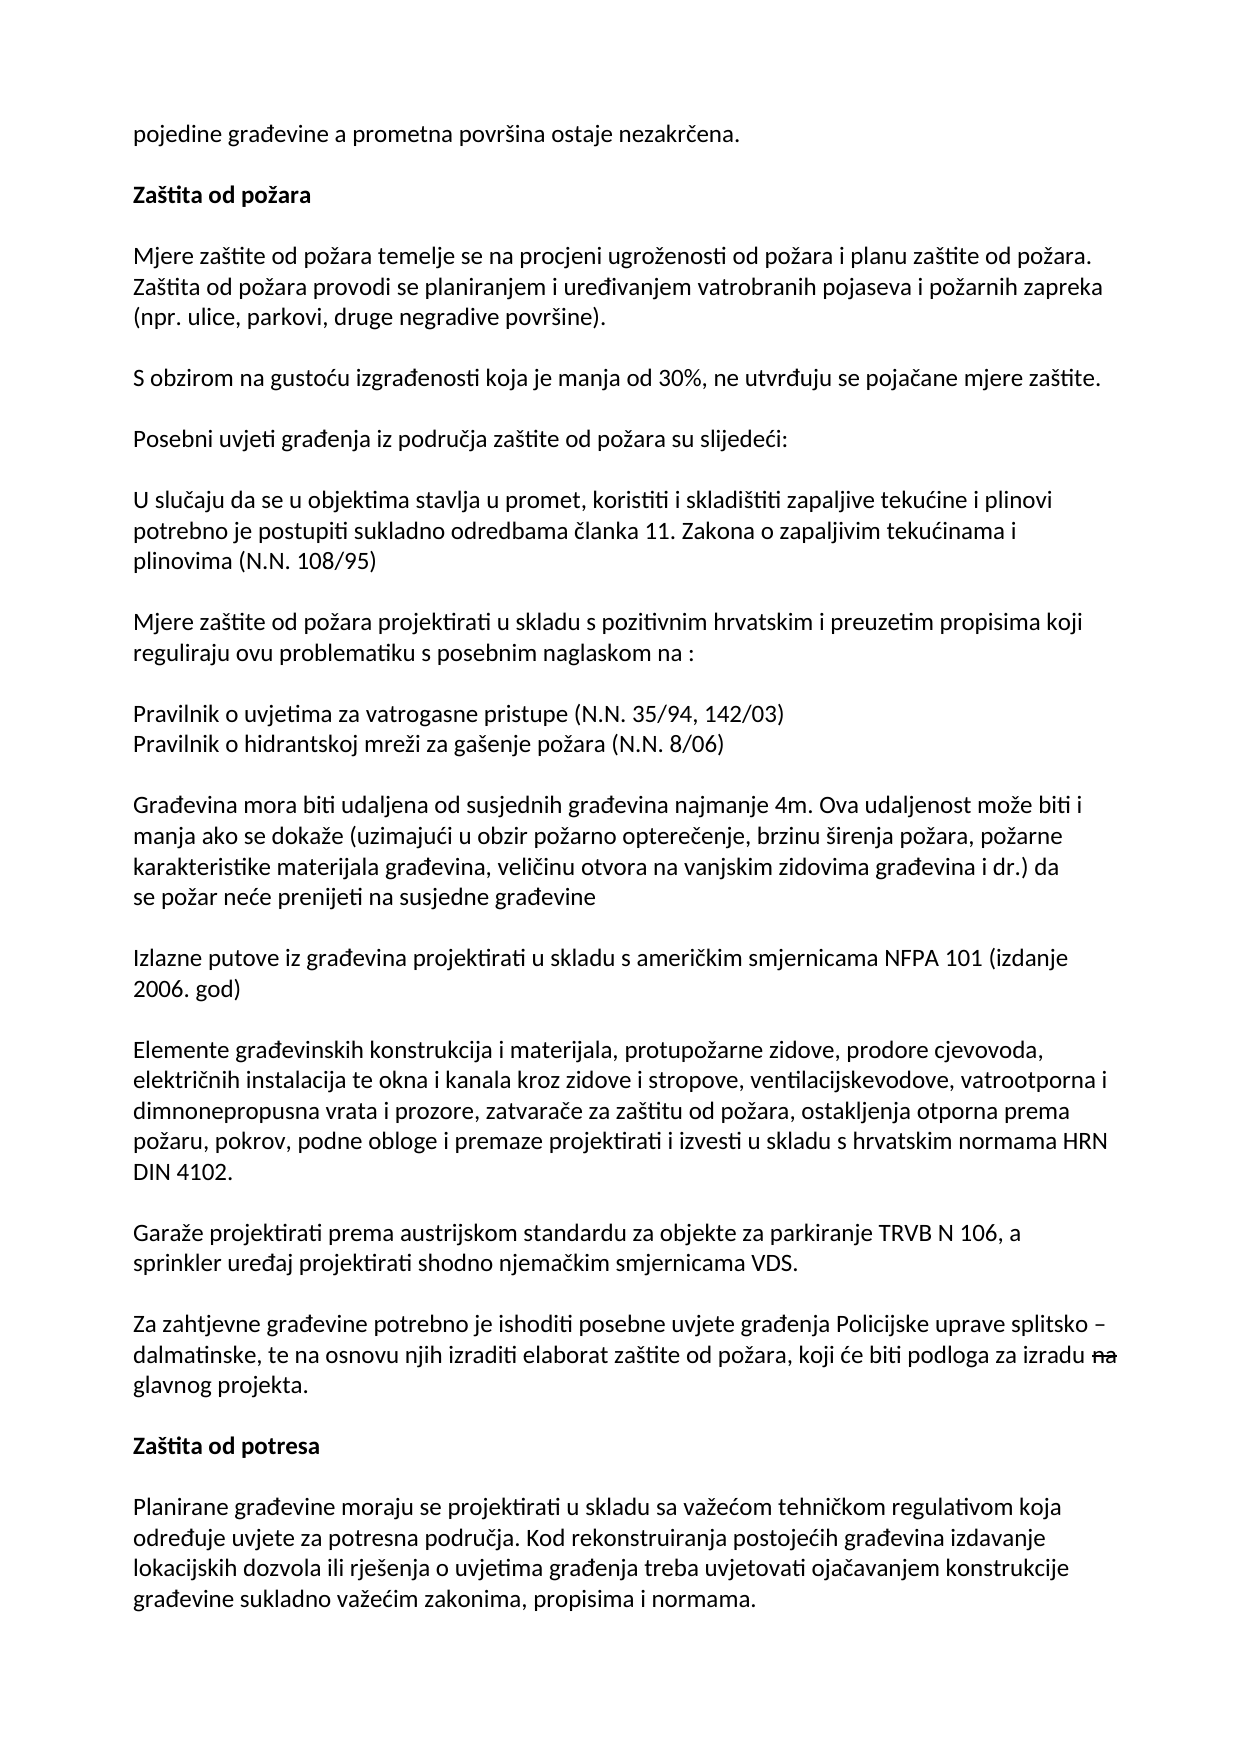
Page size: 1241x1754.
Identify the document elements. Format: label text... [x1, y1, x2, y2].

text Elemente građevinskih konstrukcija i materijala, protupožarne zidove, prodore cjevovoda, [133, 1034, 1152, 1064]
text Zaštita od požara [133, 179, 1152, 210]
text Mjere zaštite od požara projektirati u skladu s pozitivnim hrvatskim i preuzetim propisima koji reguliraju ovu problematiku s posebnim naglaskom na : [133, 606, 1152, 667]
text Posebni uvjeti građenja iz područja zaštite od požara su slijedeći: [133, 423, 1152, 454]
text 2006. god) [133, 973, 1152, 1003]
text U slučaju da se u objektima stavlja u promet, koristiti i skladištiti zapaljive tekućine i plinovi [133, 484, 1152, 515]
text određuje uvjete za potresna područja. Kod rekonstruiranja postojećih građevina izdavanje [133, 1522, 1152, 1553]
text Za zahtjevne građevine potrebno je ishoditi posebne uvjete građenja Policijske uprave splitsko – dalmatinske, te na osnovu njih izraditi elaborat zaštite od požara, koji će biti podloga za izradu na glavnog projekta. [133, 1308, 1152, 1400]
text se požar neće prenijeti na susjedne građevine [133, 881, 1152, 912]
text Mjere zaštite od požara temelje se na procjeni ugroženosti od požara i planu zaštite od požara. [133, 240, 1152, 271]
text Planirane građevine moraju se projektirati u skladu sa važećom tehničkom regulativom koja [133, 1492, 1152, 1522]
text plinovima (N.N. 108/95) [133, 545, 1152, 576]
text Garaže projektirati prema austrijskom standardu za objekte za parkiranje TRVB N 106, a [133, 1217, 1152, 1247]
text Građevina mora biti udaljena od susjednih građevina najmanje 4m. Ova udaljenost može biti i manja ako se dokaže (uzimajući u obzir požarno opterečenje, brzinu širenja požara, požarne [133, 789, 1152, 851]
text električnih instalacija te okna i kanala kroz zidove i stropove, ventilacijskevodove, vatrootporna i dimnonepropusna vrata i prozore, zatvarače za zaštitu od požara, ostakljenja otporna prema požaru, pokrov, podne obloge i premaze projektirati i izvesti u skladu s hrvatskim normama HRN DIN 4102. [133, 1064, 1152, 1186]
text lokacijskih dozvola ili rješenja o uvjetima građenja treba uvjetovati ojačavanjem konstrukcije [133, 1553, 1152, 1583]
text karakteristike materijala građevina, veličinu otvora na vanjskim zidovima građevina i dr.) da [133, 851, 1152, 881]
text Pravilnik o hidrantskoj mreži za gašenje požara (N.N. 8/06) [133, 728, 1152, 759]
text građevine sukladno važećim zakonima, propisima i normama. [133, 1583, 1152, 1614]
text Zaštita od potresa [133, 1431, 1152, 1461]
text sprinkler uređaj projektirati shodno njemačkim smjernicama VDS. [133, 1247, 1152, 1278]
text potrebno je postupiti sukladno odredbama članka 11. Zakona o zapaljivim tekućinama i [133, 515, 1152, 545]
text Izlazne putove iz građevina projektirati u skladu s američkim smjernicama NFPA 101 (izdanje [133, 942, 1152, 973]
text Zaštita od požara provodi se planiranjem i uređivanjem vatrobranih pojaseva i požarnih zapreka (npr. ulice, parkovi, druge negradive površine). [133, 271, 1152, 332]
text pojedine građevine a prometna površina ostaje nezakrčena. [133, 118, 1152, 149]
text S obzirom na gustoću izgrađenosti koja je manja od 30%, ne utvrđuju se pojačane mjere zaštite. [133, 362, 1152, 393]
text Pravilnik o uvjetima za vatrogasne pristupe (N.N. 35/94, 142/03) [133, 698, 1152, 728]
